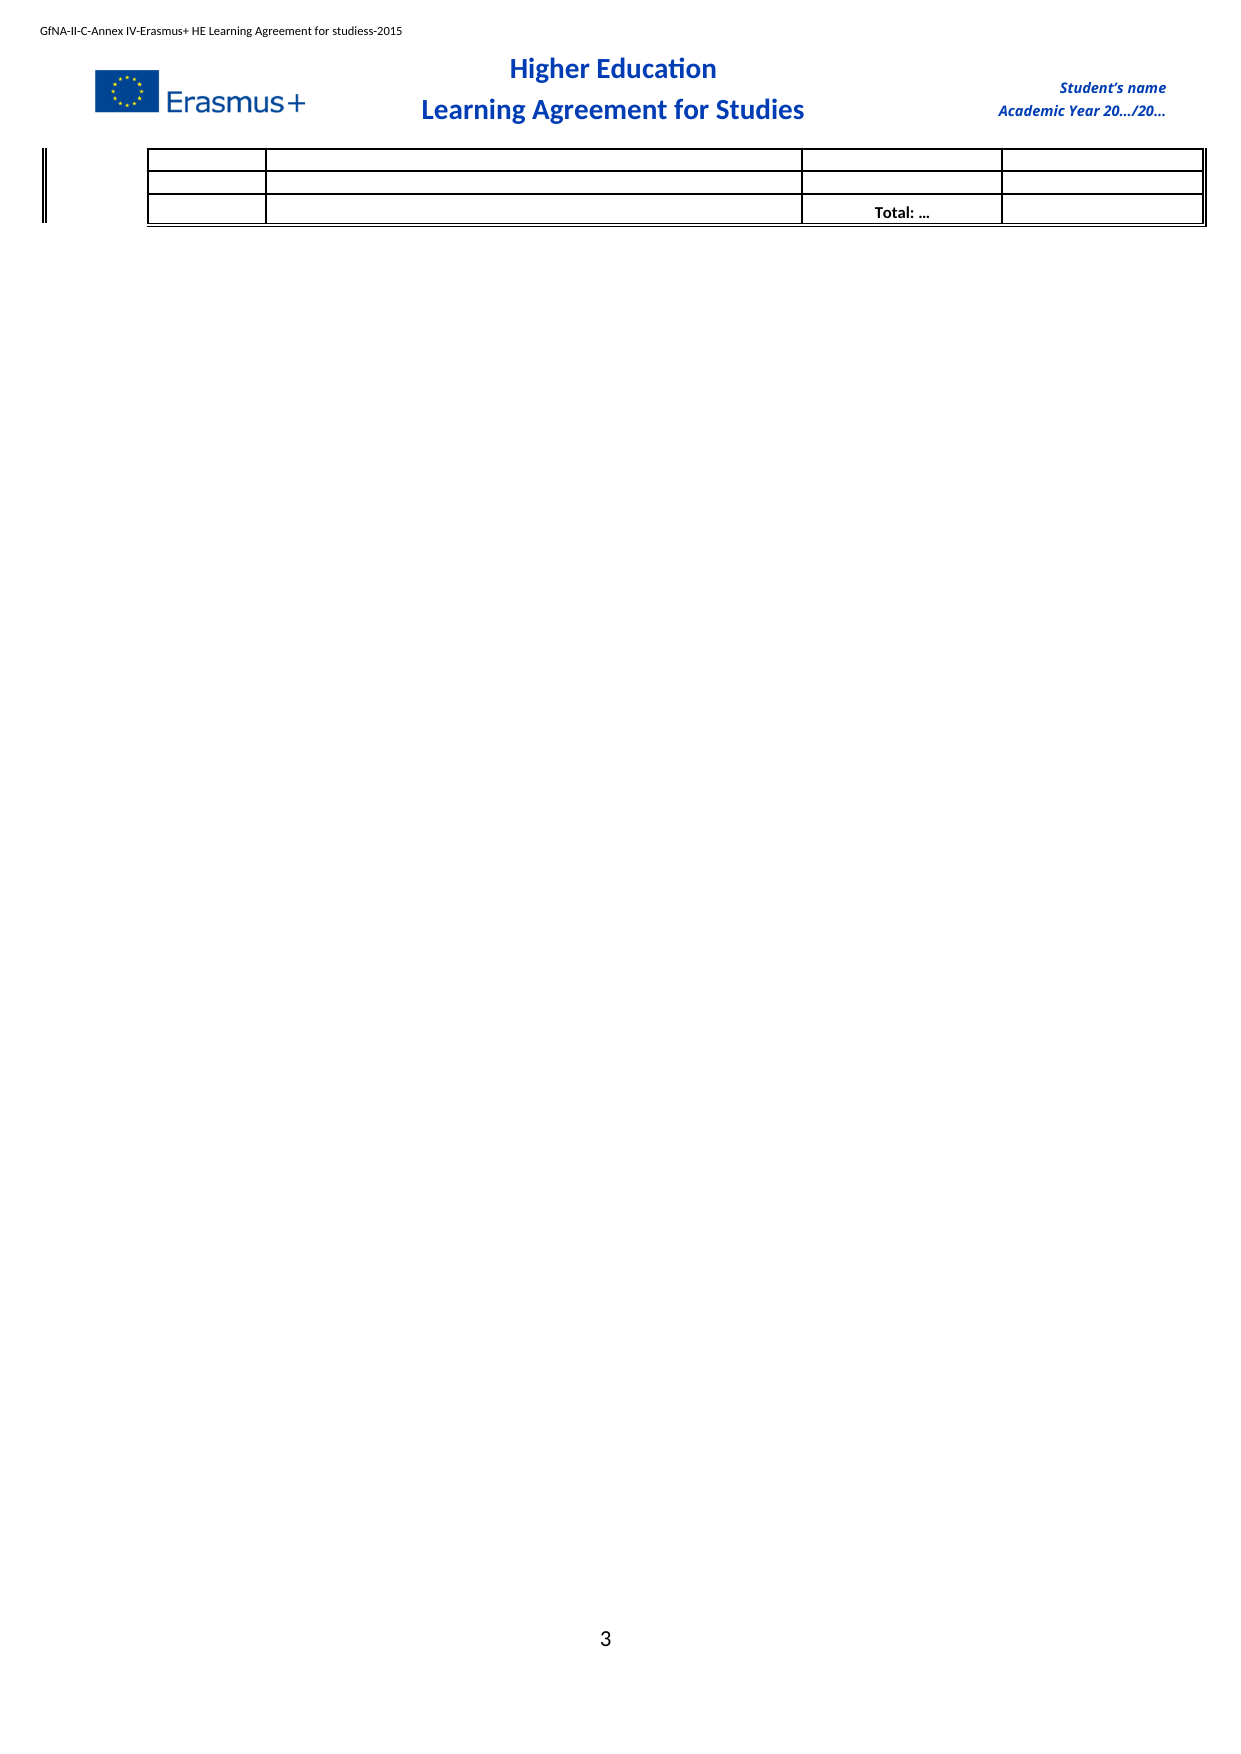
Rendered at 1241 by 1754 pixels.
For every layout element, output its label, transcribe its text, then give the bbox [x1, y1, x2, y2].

table_cell [267, 172, 801, 192]
table_cell [803, 150, 1001, 170]
table_cell [1003, 150, 1202, 170]
table_cell [149, 172, 265, 192]
table_cell [267, 195, 801, 223]
table_cell [1003, 172, 1202, 192]
picture [95, 70, 306, 113]
table_cell [149, 195, 265, 223]
table_cell [149, 150, 265, 170]
table_cell Total: … [803, 195, 1001, 223]
table_cell [267, 150, 801, 170]
table_cell [1003, 195, 1202, 223]
table_cell [803, 172, 1001, 192]
